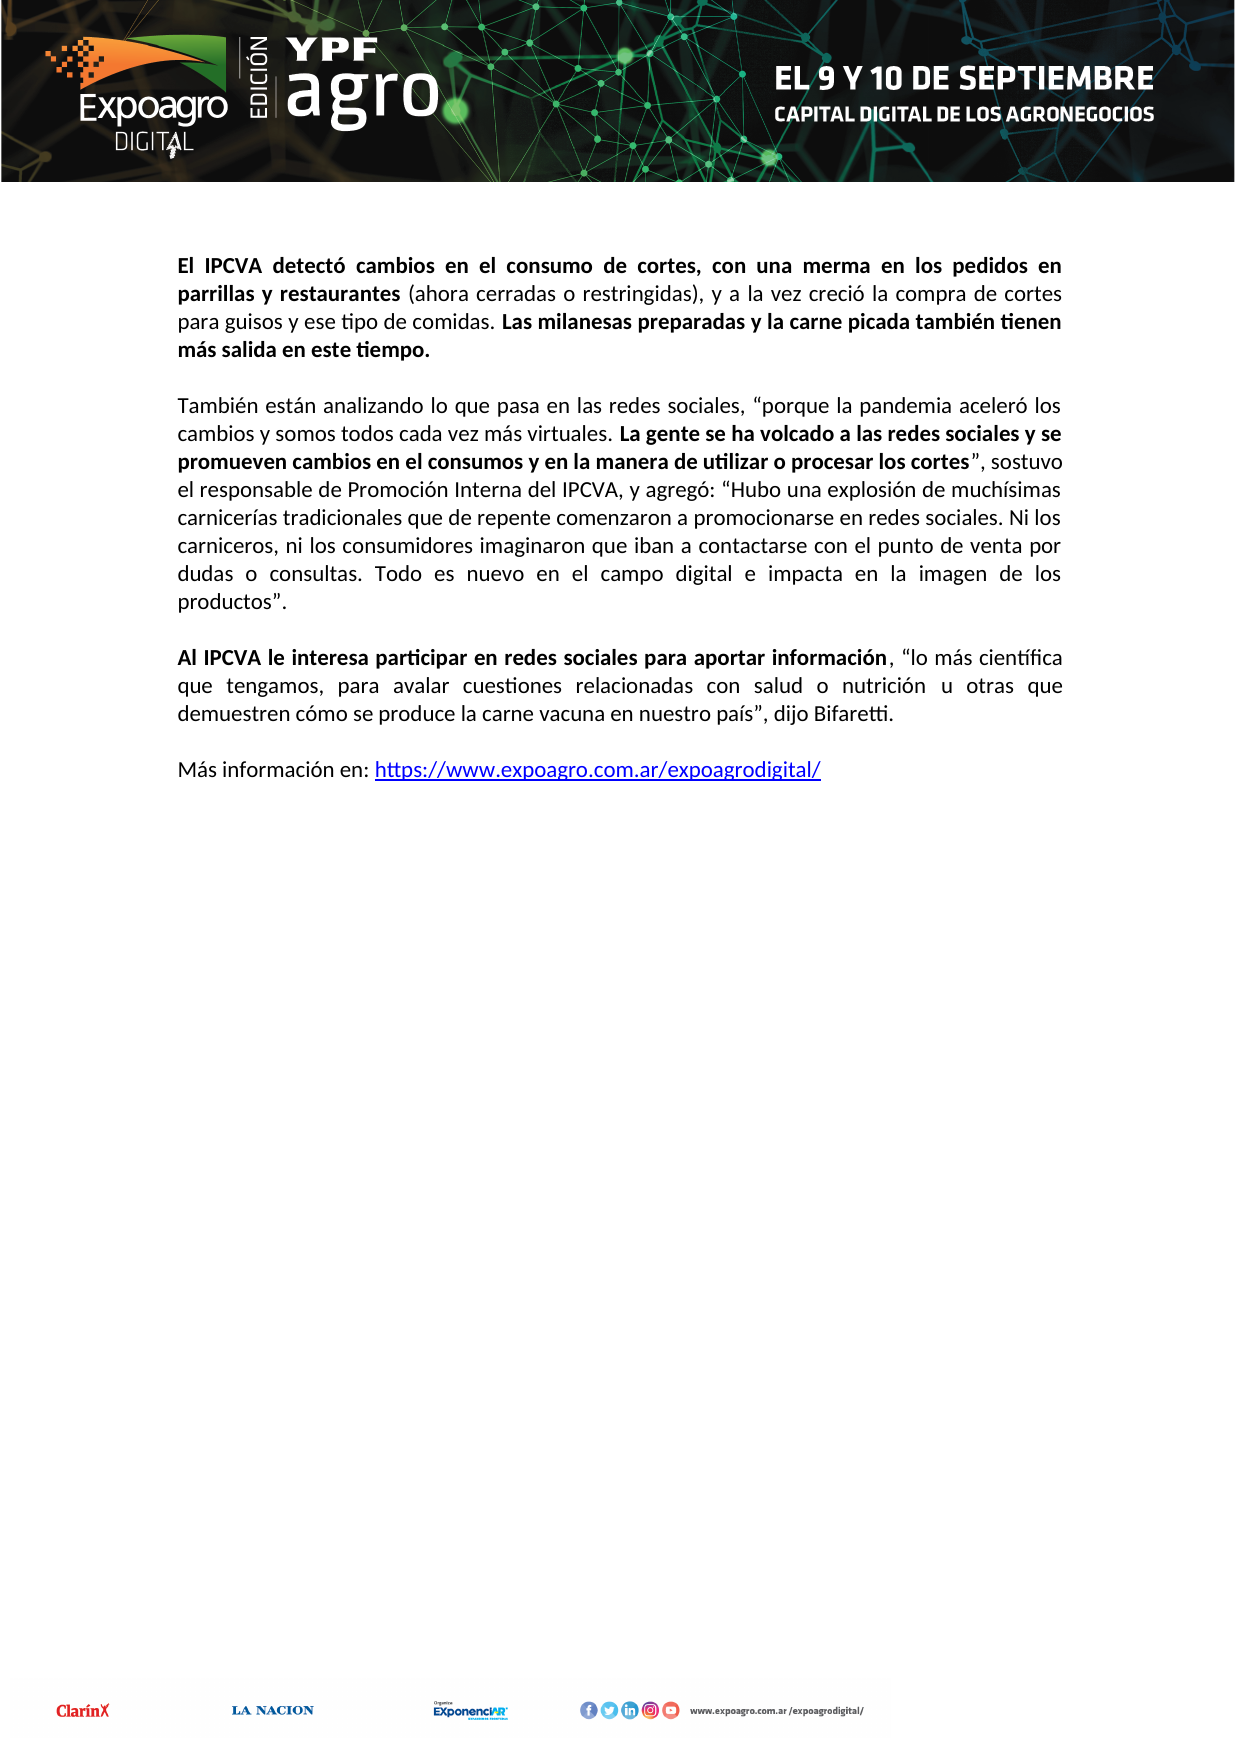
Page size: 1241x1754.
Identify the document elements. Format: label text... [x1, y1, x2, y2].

text El IPCVA detectó cambios en el consumo de cortes, con una merma en los pedidos en parrillas y restaurantes (ahora cerradas o restringidas), y a la vez creció la compra de cortes para guisos y ese tipo de comidas. Las milanesas preparadas y la carne picada también tienen más salida en este tiempo. [177, 251, 1063, 363]
picture [9, 1678, 890, 1738]
picture [0, 0, 1233, 181]
text Más información en: https://www.expoagro.com.ar/expoagrodigital/ [177, 755, 1063, 783]
text También están analizando lo que pasa en las redes sociales, “porque la pandemia aceleró los cambios y somos todos cada vez más virtuales. La gente se ha volcado a las redes sociales y se promueven cambios en el consumos y en la manera de utilizar o procesar los cortes”, sostuvo el responsable de Promoción Interna del IPCVA, y agregó: “Hubo una explosión de muchísimas carnicerías tradicionales que de repente comenzaron a promocionarse en redes sociales. Ni los carniceros, ni los consumidores imaginaron que iban a contactarse con el punto de venta por dudas o consultas. Todo es nuevo en el campo digital e impacta en la imagen de los productos”. [177, 391, 1063, 615]
text Al IPCVA le interesa participar en redes sociales para aportar información, “lo más científica que tengamos, para avalar cuestiones relacionadas con salud o nutrición u otras que demuestren cómo se produce la carne vacuna en nuestro país”, dijo Bifaretti. [177, 643, 1063, 727]
